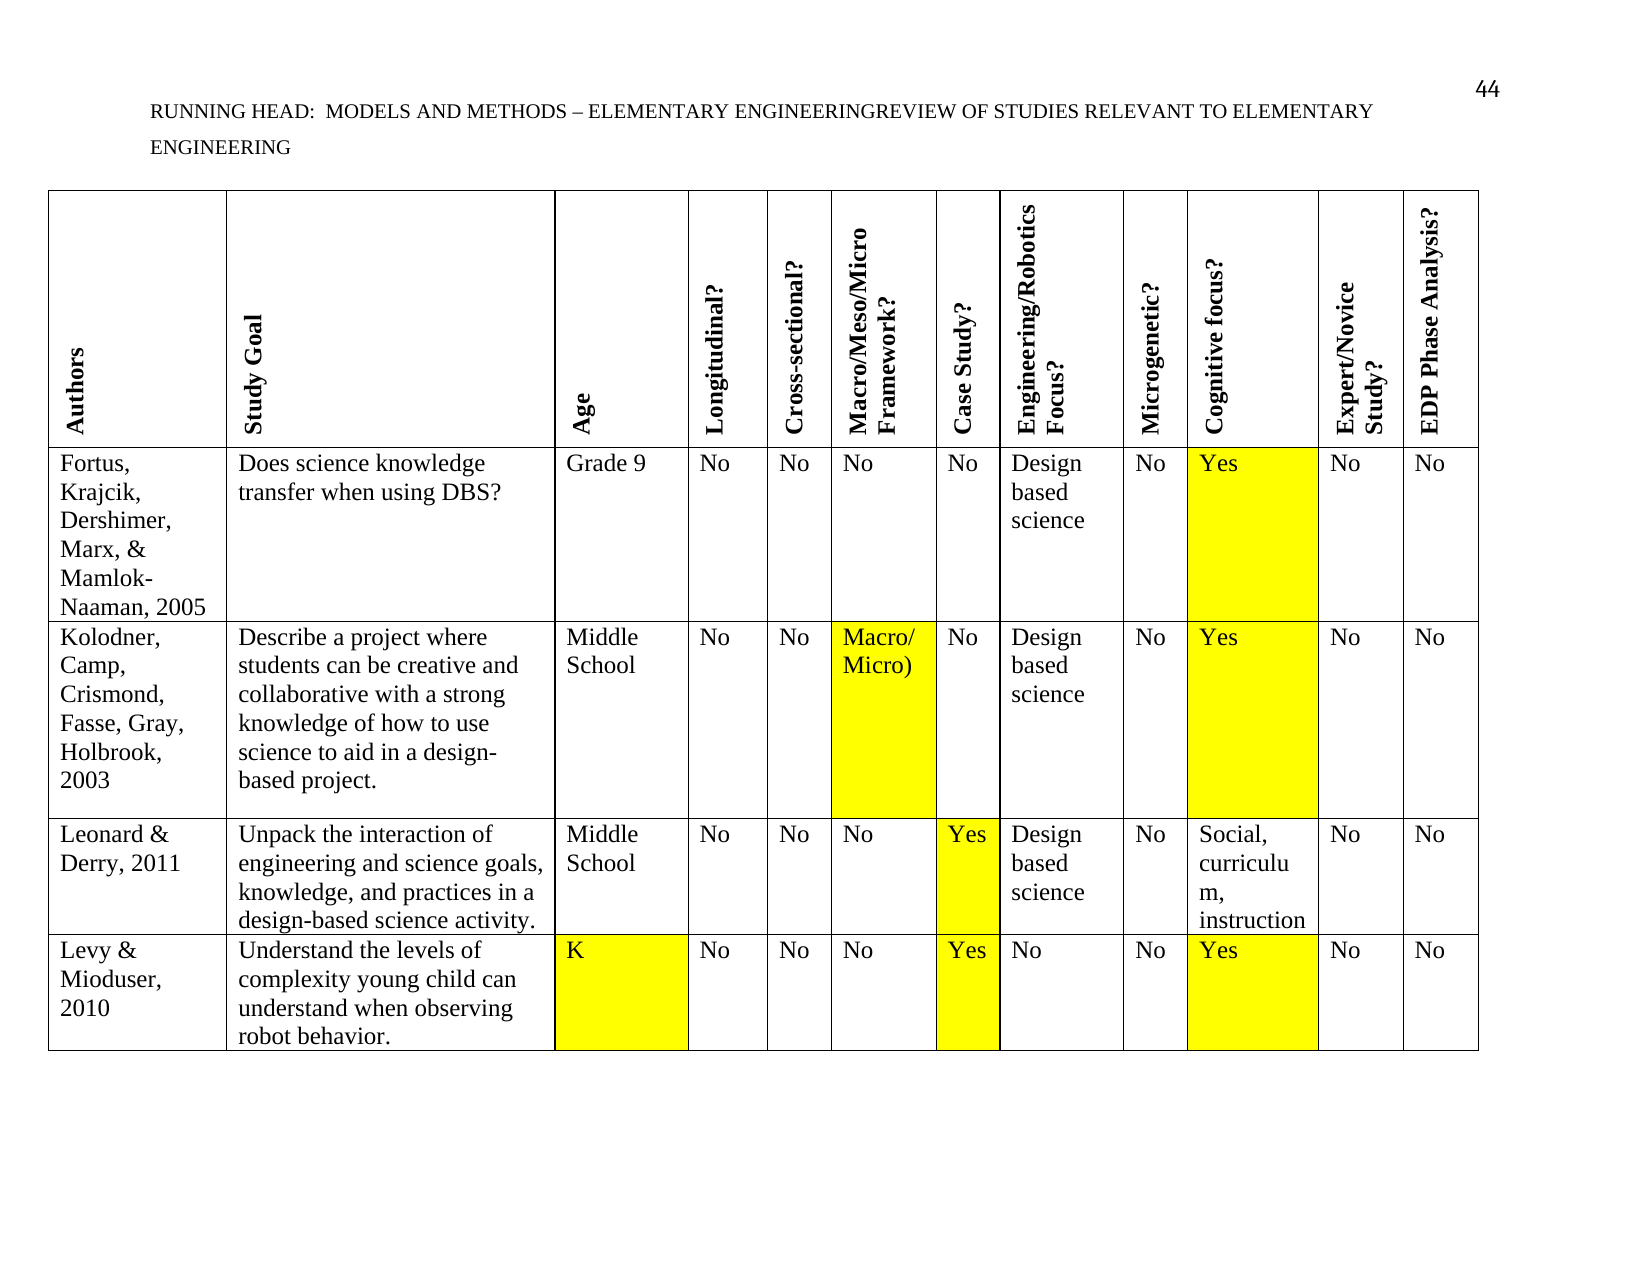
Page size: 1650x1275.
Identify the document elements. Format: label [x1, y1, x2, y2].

table_header [832, 191, 936, 447]
table_header [937, 191, 999, 447]
table_header [1319, 191, 1403, 447]
table_cell [49, 622, 226, 818]
table_cell [768, 935, 831, 1050]
table_cell [1001, 935, 1123, 1050]
table_header [689, 191, 767, 447]
table_cell [1319, 935, 1403, 1050]
table_cell [49, 935, 226, 1050]
table_cell [937, 622, 999, 818]
table_cell [937, 819, 999, 934]
table_cell [556, 819, 688, 934]
table_cell [832, 448, 936, 621]
table_cell [689, 622, 767, 818]
table_cell [1404, 622, 1478, 818]
table_cell [937, 935, 999, 1050]
table_cell [1319, 819, 1403, 934]
table_cell [1001, 448, 1123, 621]
table_header [1404, 191, 1478, 447]
table_cell [1404, 935, 1478, 1050]
table_cell [689, 448, 767, 621]
table_cell [1188, 448, 1318, 621]
table_cell [1319, 622, 1403, 818]
table_cell [227, 935, 554, 1050]
table_header [227, 191, 554, 447]
table_cell [1124, 448, 1187, 621]
table_cell [1124, 935, 1187, 1050]
table_cell [49, 448, 226, 621]
table_header [1001, 191, 1123, 447]
table_cell [937, 448, 999, 621]
table_header [768, 191, 831, 447]
table_cell [227, 819, 554, 934]
table_cell [832, 622, 936, 818]
table_cell [1001, 819, 1123, 934]
table_cell [689, 819, 767, 934]
table_cell [768, 622, 831, 818]
table_header [1188, 191, 1318, 447]
table_cell [1124, 819, 1187, 934]
table_cell [689, 935, 767, 1050]
table_cell [1124, 622, 1187, 818]
table_cell [49, 819, 226, 934]
table_header [1124, 191, 1187, 447]
table_cell [227, 448, 554, 621]
table_cell [1404, 819, 1478, 934]
table_cell [768, 819, 831, 934]
table_header [49, 191, 226, 447]
table_header [556, 191, 688, 447]
table_cell [1188, 935, 1318, 1050]
table_cell [556, 448, 688, 621]
table_cell [556, 622, 688, 818]
table_cell [768, 448, 831, 621]
table_cell [1188, 622, 1318, 818]
table_cell [556, 935, 688, 1050]
table_cell [1001, 622, 1123, 818]
table_cell [1188, 819, 1318, 934]
table_cell [1404, 448, 1478, 621]
table_cell [832, 819, 936, 934]
table_cell [1319, 448, 1403, 621]
table_cell [227, 622, 554, 818]
table_cell [832, 935, 936, 1050]
